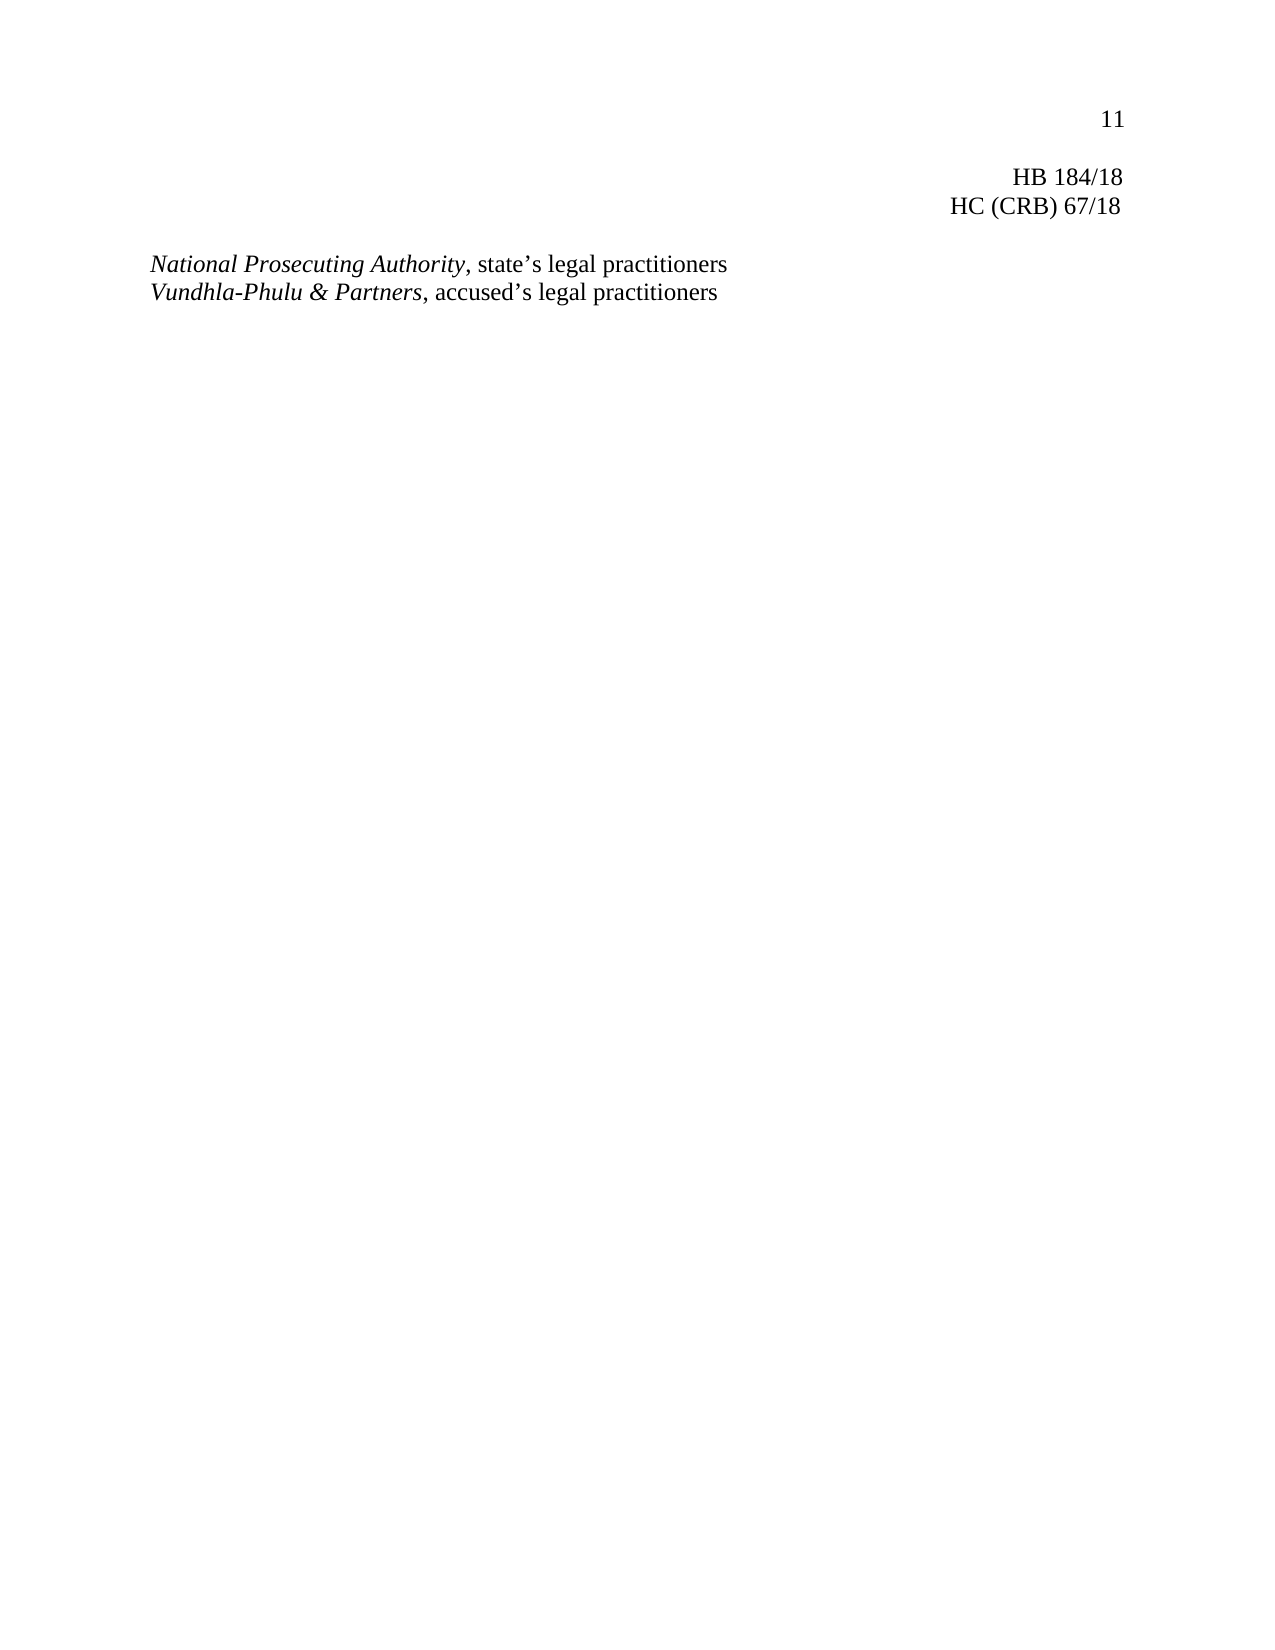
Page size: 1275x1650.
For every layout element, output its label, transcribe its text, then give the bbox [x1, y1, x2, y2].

text Vundhla-Phulu & Partners, accused’s legal practitioners [150, 277, 1125, 306]
text National Prosecuting Authority, state’s legal practitioners [150, 249, 1125, 277]
